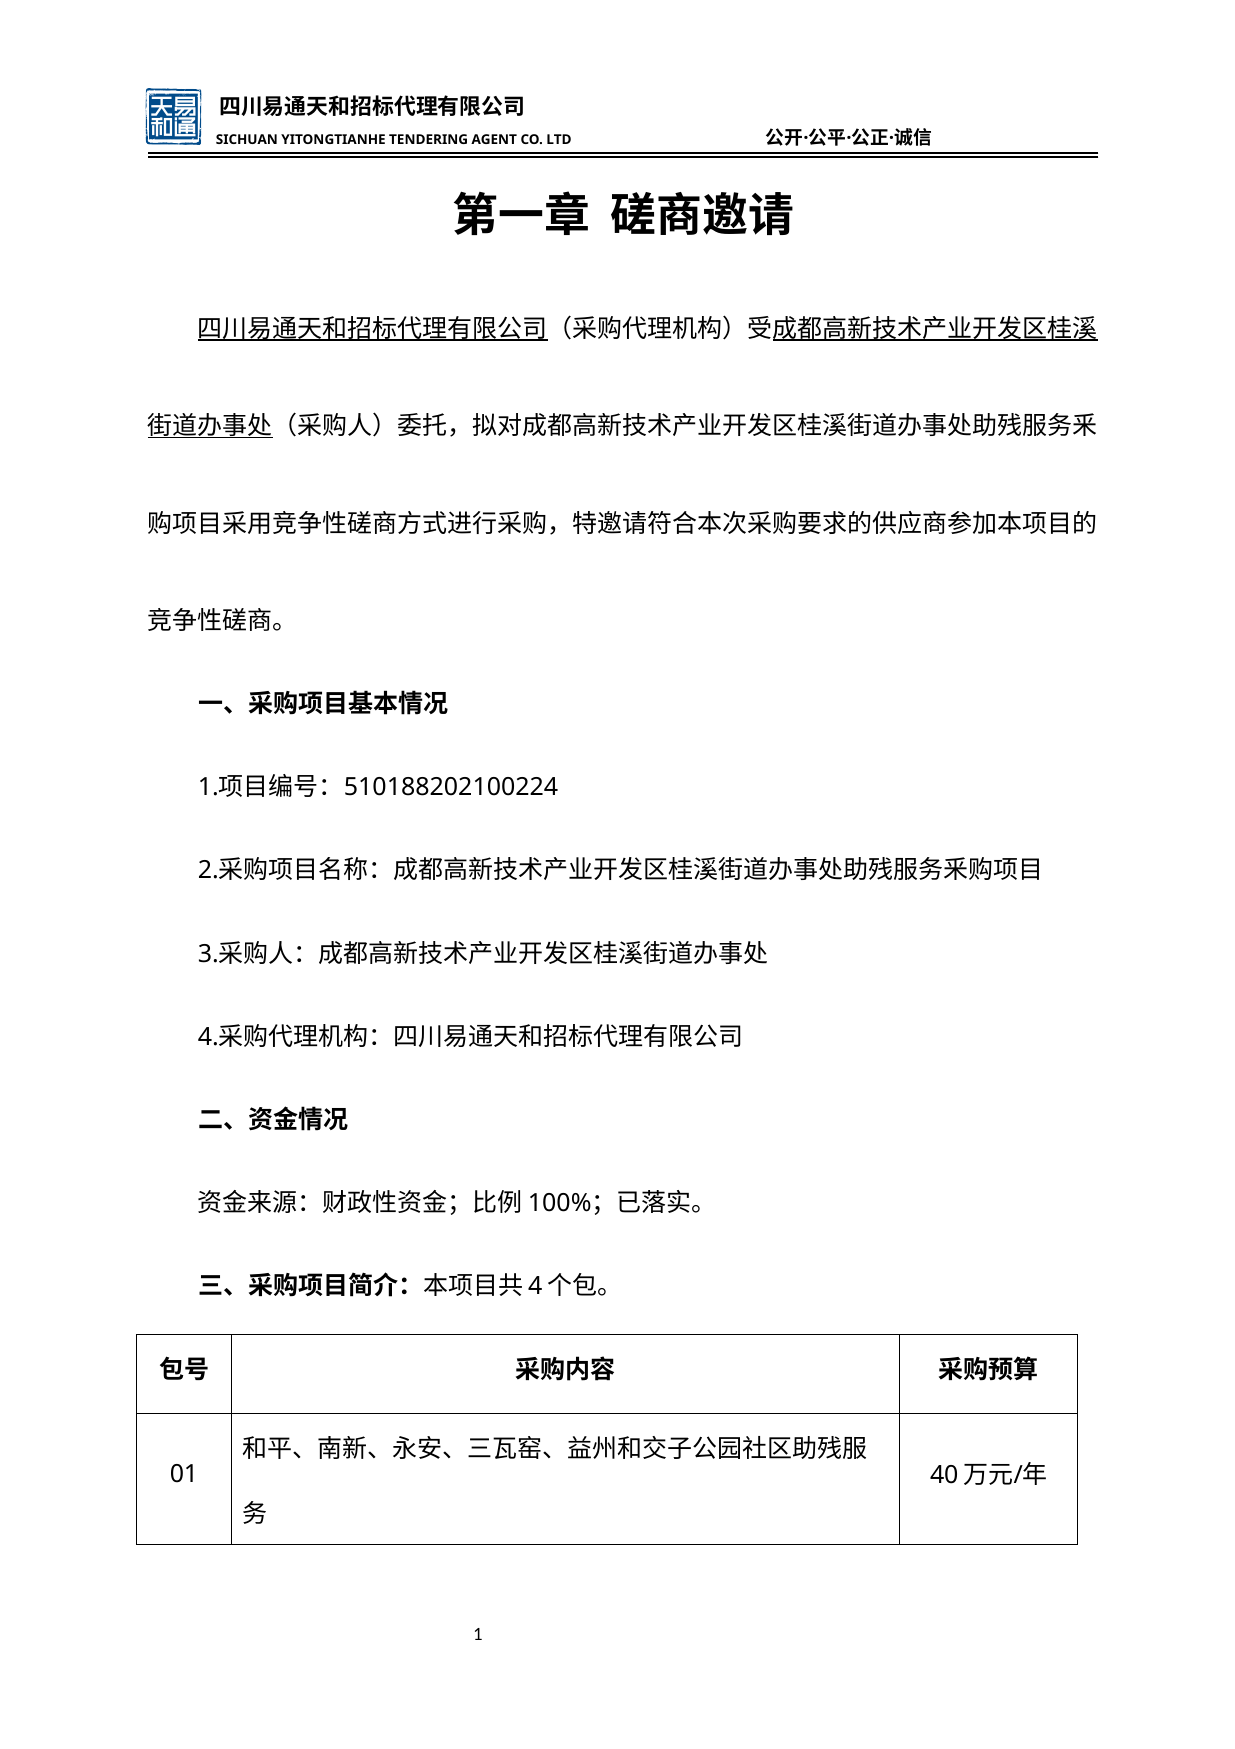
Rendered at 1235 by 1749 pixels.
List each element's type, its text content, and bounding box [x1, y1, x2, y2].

text 二、资金情况 [148, 1085, 1098, 1150]
text 2.采购项目名称：成都高新技术产业开发区桂溪街道办事处助残服务釆购项目 [148, 836, 1098, 901]
text 三、采购项目简介：本项目共4个包。 [148, 1251, 1098, 1316]
subtitle 第一章 磋商邀请 [148, 163, 1098, 261]
picture [145, 88, 202, 145]
text 四川易通天和招标代理有限公司（采购代理机构）受成都高新技术产业开发区桂溪街道办事处（采购人）委托，拟对成都高新技术产业开发区桂溪街道办事处助残服务釆购项目采用竞争性磋商方式进行采购，特邀请符合本次采购要求的供应商参加本项目的竞争性磋商。 [148, 294, 1098, 651]
table_cell 40万元/年 [900, 1414, 1077, 1544]
table_cell 和平、南新、永安、三瓦窑、益州和交子公园社区助残服务 [232, 1414, 899, 1544]
table_header 采购内容 [232, 1335, 899, 1413]
text 3.采购人：成都高新技术产业开发区桂溪街道办事处 [148, 919, 1098, 984]
text 一、采购项目基本情况 [148, 669, 1098, 734]
table_cell 01 [137, 1414, 231, 1544]
text 1.项目编号：510188202100224 [148, 752, 1098, 817]
table_header 包号 [137, 1335, 231, 1413]
table_header 采购预算 [900, 1335, 1077, 1413]
text 资金来源：财政性资金；比例100%；已落实。 [148, 1168, 1098, 1233]
text 4.采购代理机构：四川易通天和招标代理有限公司 [148, 1002, 1098, 1067]
